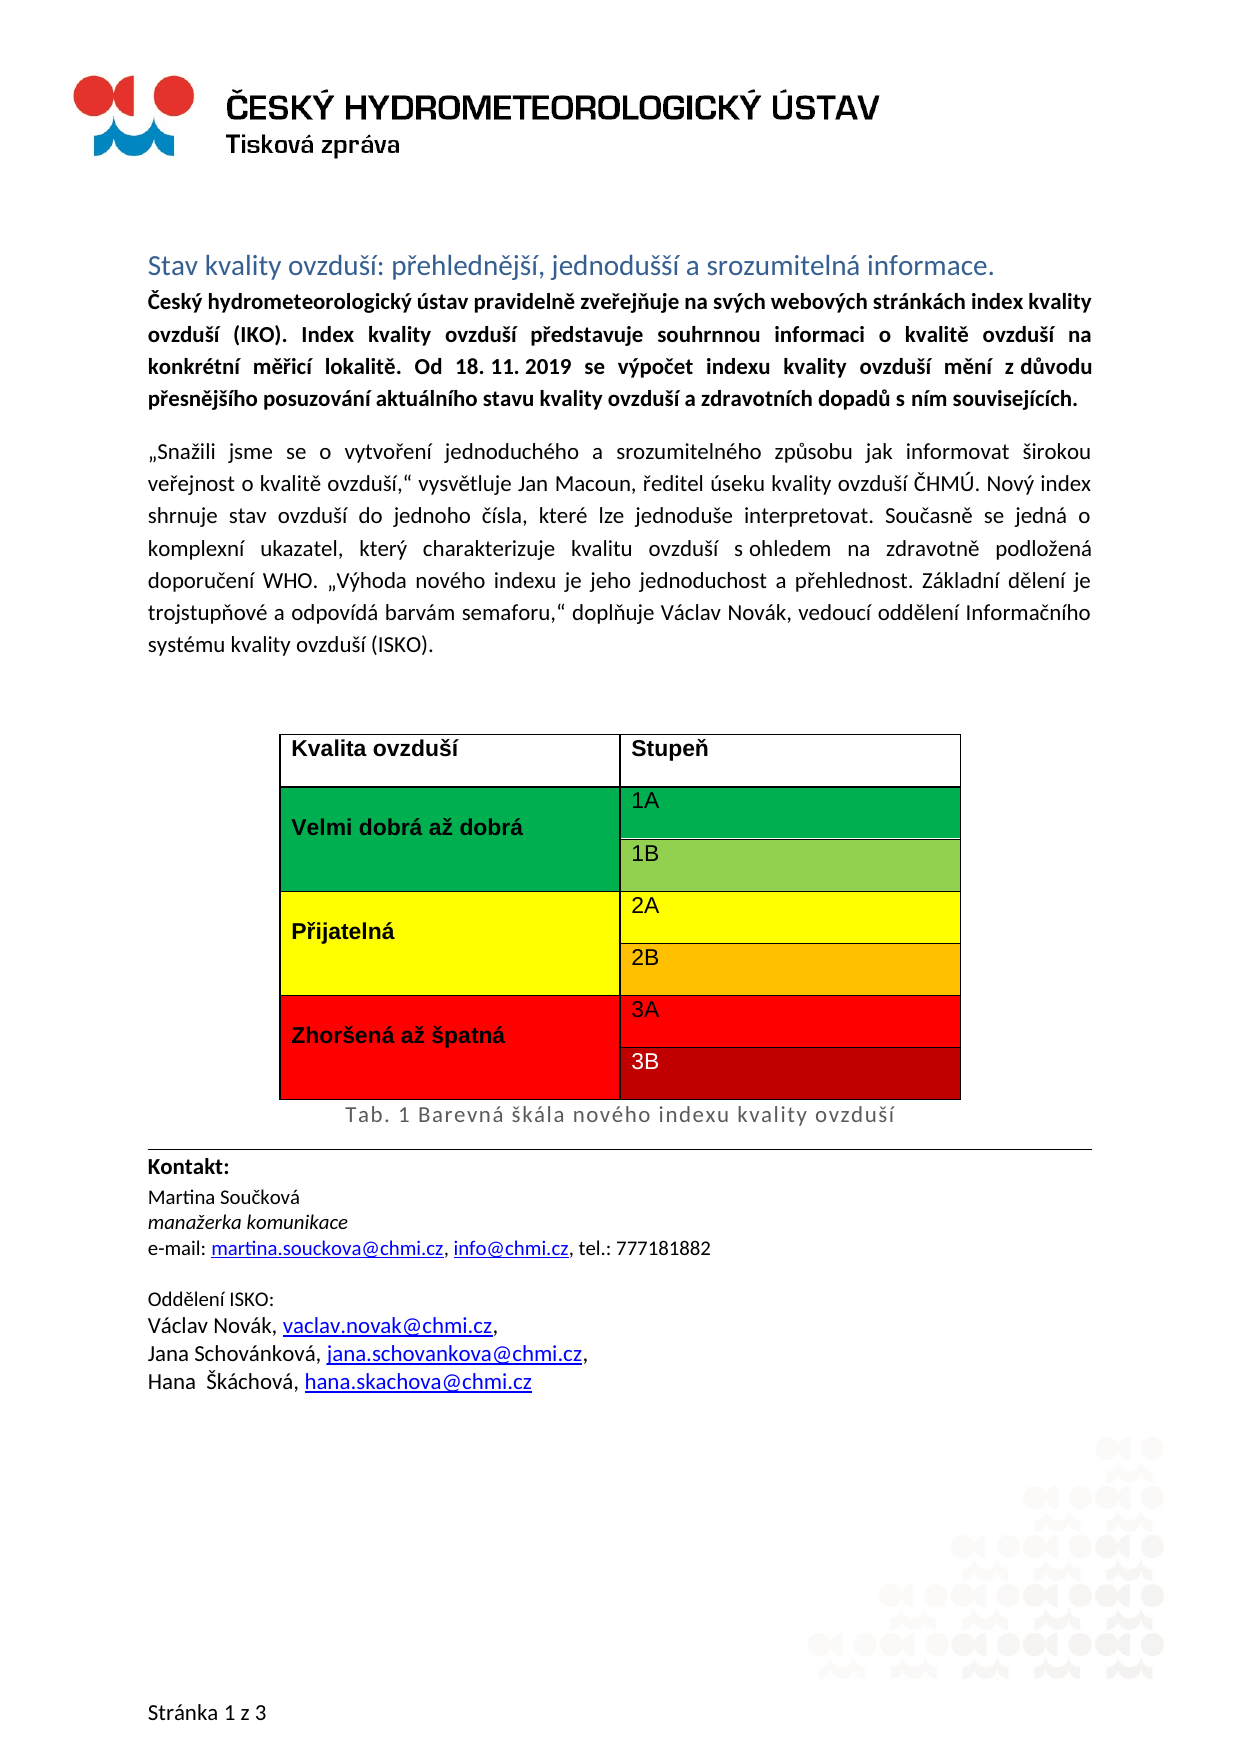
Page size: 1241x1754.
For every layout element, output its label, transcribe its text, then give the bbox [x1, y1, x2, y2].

table_cell 1A [621, 788, 960, 838]
picture [0, 0, 1239, 1754]
table_header Stupeň [621, 735, 960, 786]
text Kontakt: [148, 1150, 1092, 1180]
table_cell 1B [621, 840, 960, 891]
table_cell 3A [621, 996, 960, 1047]
table_cell 2A [621, 892, 960, 943]
table_cell 3B [621, 1048, 960, 1099]
text Český hydrometeorologický ústav pravidelně zveřejňuje na svých webových stránkách index kvality ovzduší (IKO). Index kvality ovzduší představuje souhrnnou informaci o kvalitě ovzduší na konkrétní měřicí lokalitě. Od 18. 11. 2019 se výpočet indexu kvality ovzduší mění z důvodu přesnějšího posuzování aktuálního stavu kvality ovzduší a zdravotních dopadů s ním souvisejících. [148, 287, 1092, 412]
table_cell Velmi dobrá až dobrá [281, 788, 619, 891]
text „Snažili jsme se o vytvoření jednoduchého a srozumitelného způsobu jak informovat širokou veřejnost o kvalitě ovzduší,“ vysvětluje Jan Macoun, ředitel úseku kvality ovzduší ČHMÚ. Nový index shrnuje stav ovzduší do jednoho čísla, které lze jednoduše interpretovat. Současně se jedná o komplexní ukazatel, který charakterizuje kvalitu ovzduší s ohledem na zdravotně podložená doporučení WHO. „Výhoda nového indexu je jeho jednoduchost a přehlednost. Základní dělení je trojstupňové a odpovídá barvám semaforu,“ doplňuje Václav Novák, vedoucí oddělení Informačního systému kvality ovzduší (ISKO). [148, 437, 1092, 658]
table_cell Přijatelná [281, 892, 619, 995]
table_header Kvalita ovzduší [281, 735, 619, 786]
text Jana Schovánková, jana.schovankova@chmi.cz, [148, 1339, 1092, 1367]
text Martina Součková [148, 1184, 1092, 1209]
table_cell 2B [621, 944, 960, 995]
table_cell Zhoršená až špatná [281, 996, 619, 1099]
subtitle Tab. 1 Barevná škála nového indexu kvality ovzduší [148, 1100, 1092, 1128]
text Václav Novák, vaclav.novak@chmi.cz, [148, 1311, 1092, 1339]
subtitle Stav kvality ovzduší: přehlednější, jednodušší a srozumitelná informace. [148, 247, 1092, 282]
text Hana Škáchová, hana.skachova@chmi.cz [148, 1367, 1092, 1395]
text Oddělení ISKO: [148, 1286, 1092, 1311]
text manažerka komunikace [148, 1209, 1092, 1235]
text e-mail: martina.souckova@chmi.cz, info@chmi.cz, tel.: 777181882 [148, 1235, 1092, 1260]
